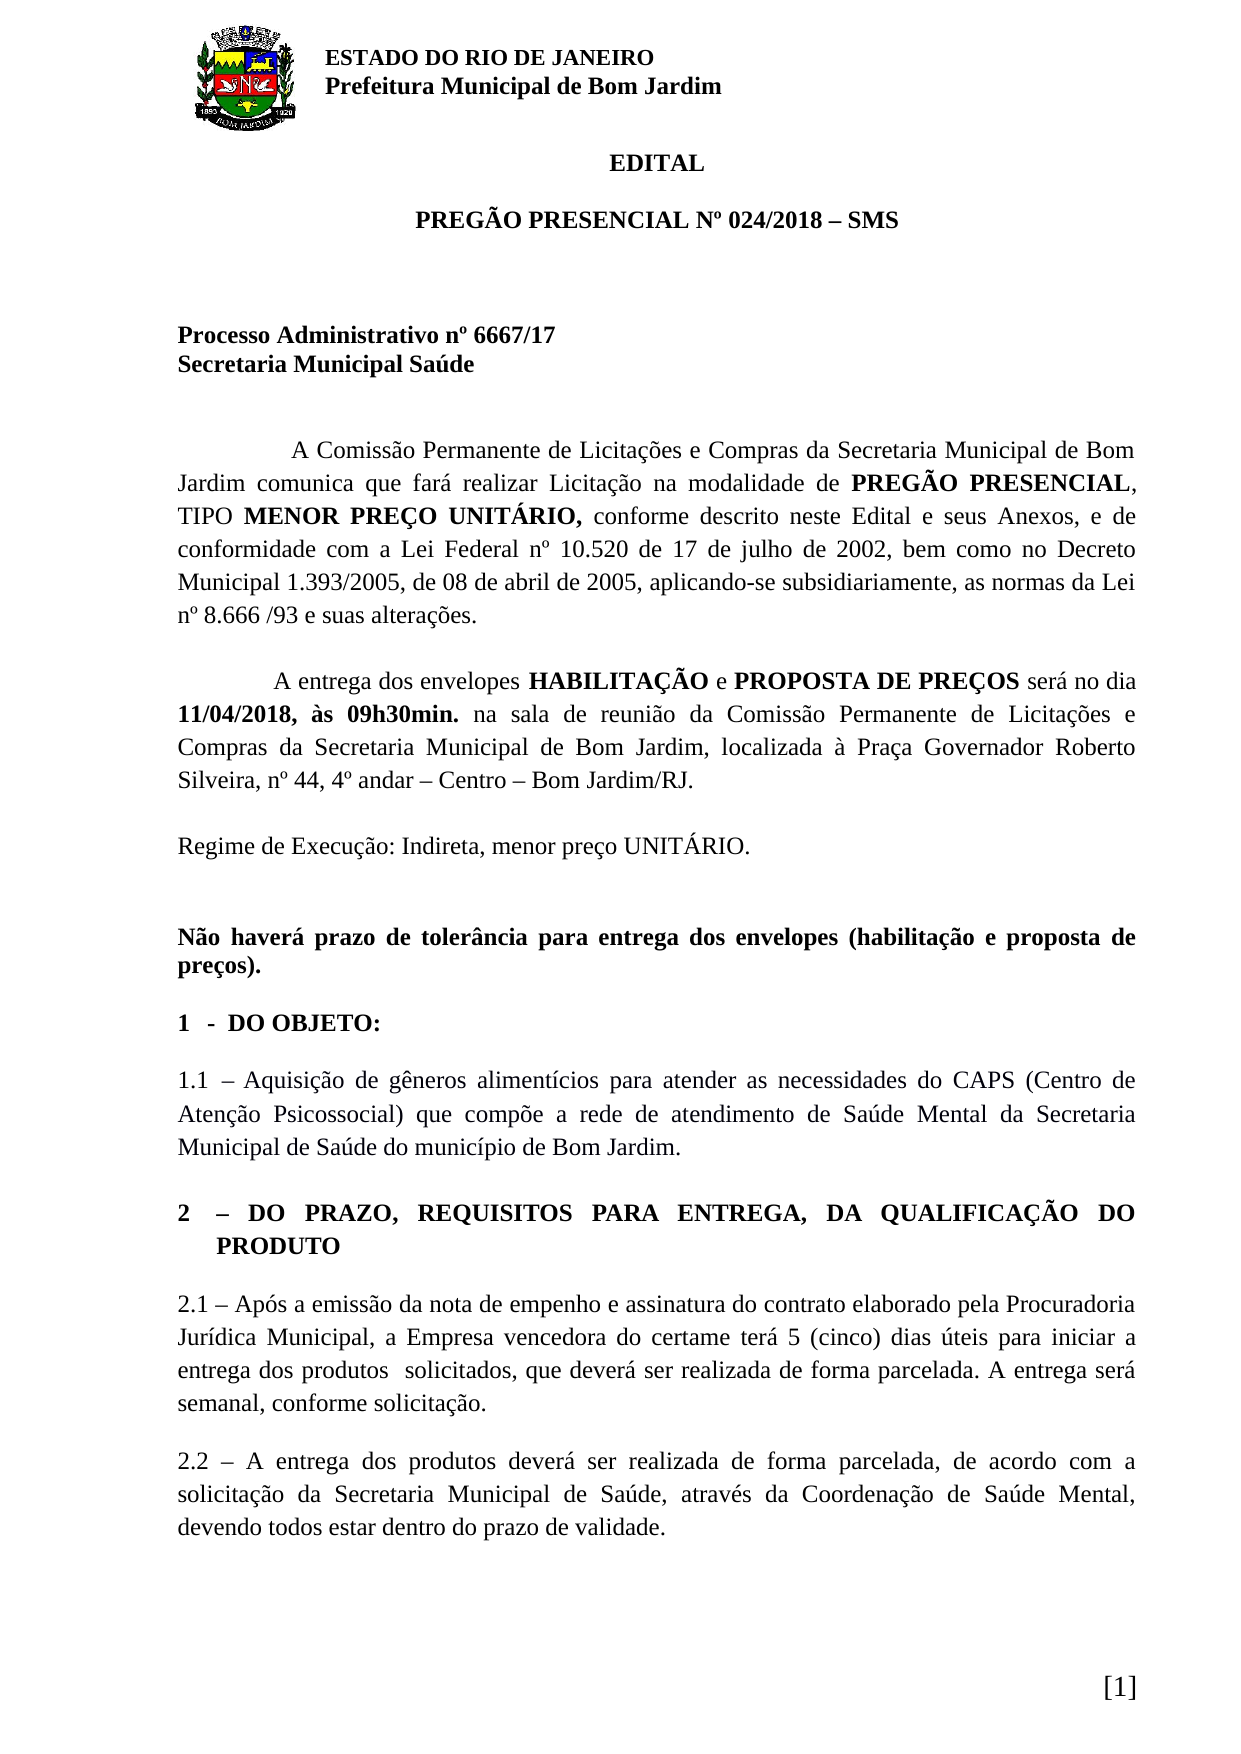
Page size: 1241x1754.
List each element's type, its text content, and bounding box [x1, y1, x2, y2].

text 2.2 – A entrega dos produtos deverá ser realizada de forma parcelada, de acordo com a solicitação da Secretaria Municipal de Saúde, através da Coordenação de Saúde Mental, devendo todos estar dentro do prazo de validade. [177, 1446, 1137, 1541]
text 2.1 – Após a emissão da nota de empenho e assinatura do contrato elaborado pela Procuradoria Jurídica Municipal, a Empresa vencedora do certame terá 5 (cinco) dias úteis para iniciar a entrega dos produtos solicitados, que deverá ser realizada de forma parcelada. A entrega será semanal, conforme solicitação. [177, 1289, 1137, 1417]
text Regime de Execução: Indireta, menor preço UNITÁRIO. [177, 831, 1137, 860]
text A Comissão Permanente de Licitações e Compras da Secretaria Municipal de Bom Jardim comunica que fará realizar Licitação na modalidade de PREGÃO PRESENCIAL, TIPO MENOR PREÇO UNITÁRIO, conforme descrito neste Edital e seus Anexos, e de conformidade com a Lei Federal nº 10.520 de 17 de julho de 2002, bem como no Decreto Municipal 1.393/2005, de 08 de abril de 2005, aplicando-se subsidiariamente, as normas da Lei nº 8.666 /93 e suas alterações. [177, 435, 1137, 629]
text EDITAL [177, 148, 1137, 176]
list – Aquisição de gêneros alimentícios para atender as necessidades do CAPS (Centro de Atenção Psicossocial) que compõe a rede de atendimento de Saúde Mental da Secretaria Municipal de Saúde do município de Bom Jardim. [177, 1066, 1137, 1160]
text PREGÃO PRESENCIAL Nº 024/2018 – SMS [177, 205, 1137, 234]
list – DO PRAZO, REQUISITOS PARA ENTREGA, DA QUALIFICAÇÃO DO PRODUTO [177, 1198, 1137, 1259]
list - DO OBJETO: [177, 1008, 1137, 1037]
text Não haverá prazo de tolerância para entrega dos envelopes (habilitação e proposta de preços). [177, 922, 1137, 979]
picture [192, 23, 297, 133]
text A entrega dos envelopes HABILITAÇÃO e PROPOSTA DE PREÇOS será no dia 11/04/2018, às 09h30min. na sala de reunião da Comissão Permanente de Licitações e Compras da Secretaria Municipal de Bom Jardim, localizada à Praça Governador Roberto Silveira, nº 44, 4º andar – Centro – Bom Jardim/RJ. [177, 666, 1137, 794]
text Processo Administrativo nº 6667/17 [177, 320, 1137, 349]
text Secretaria Municipal Saúde [177, 349, 1137, 378]
